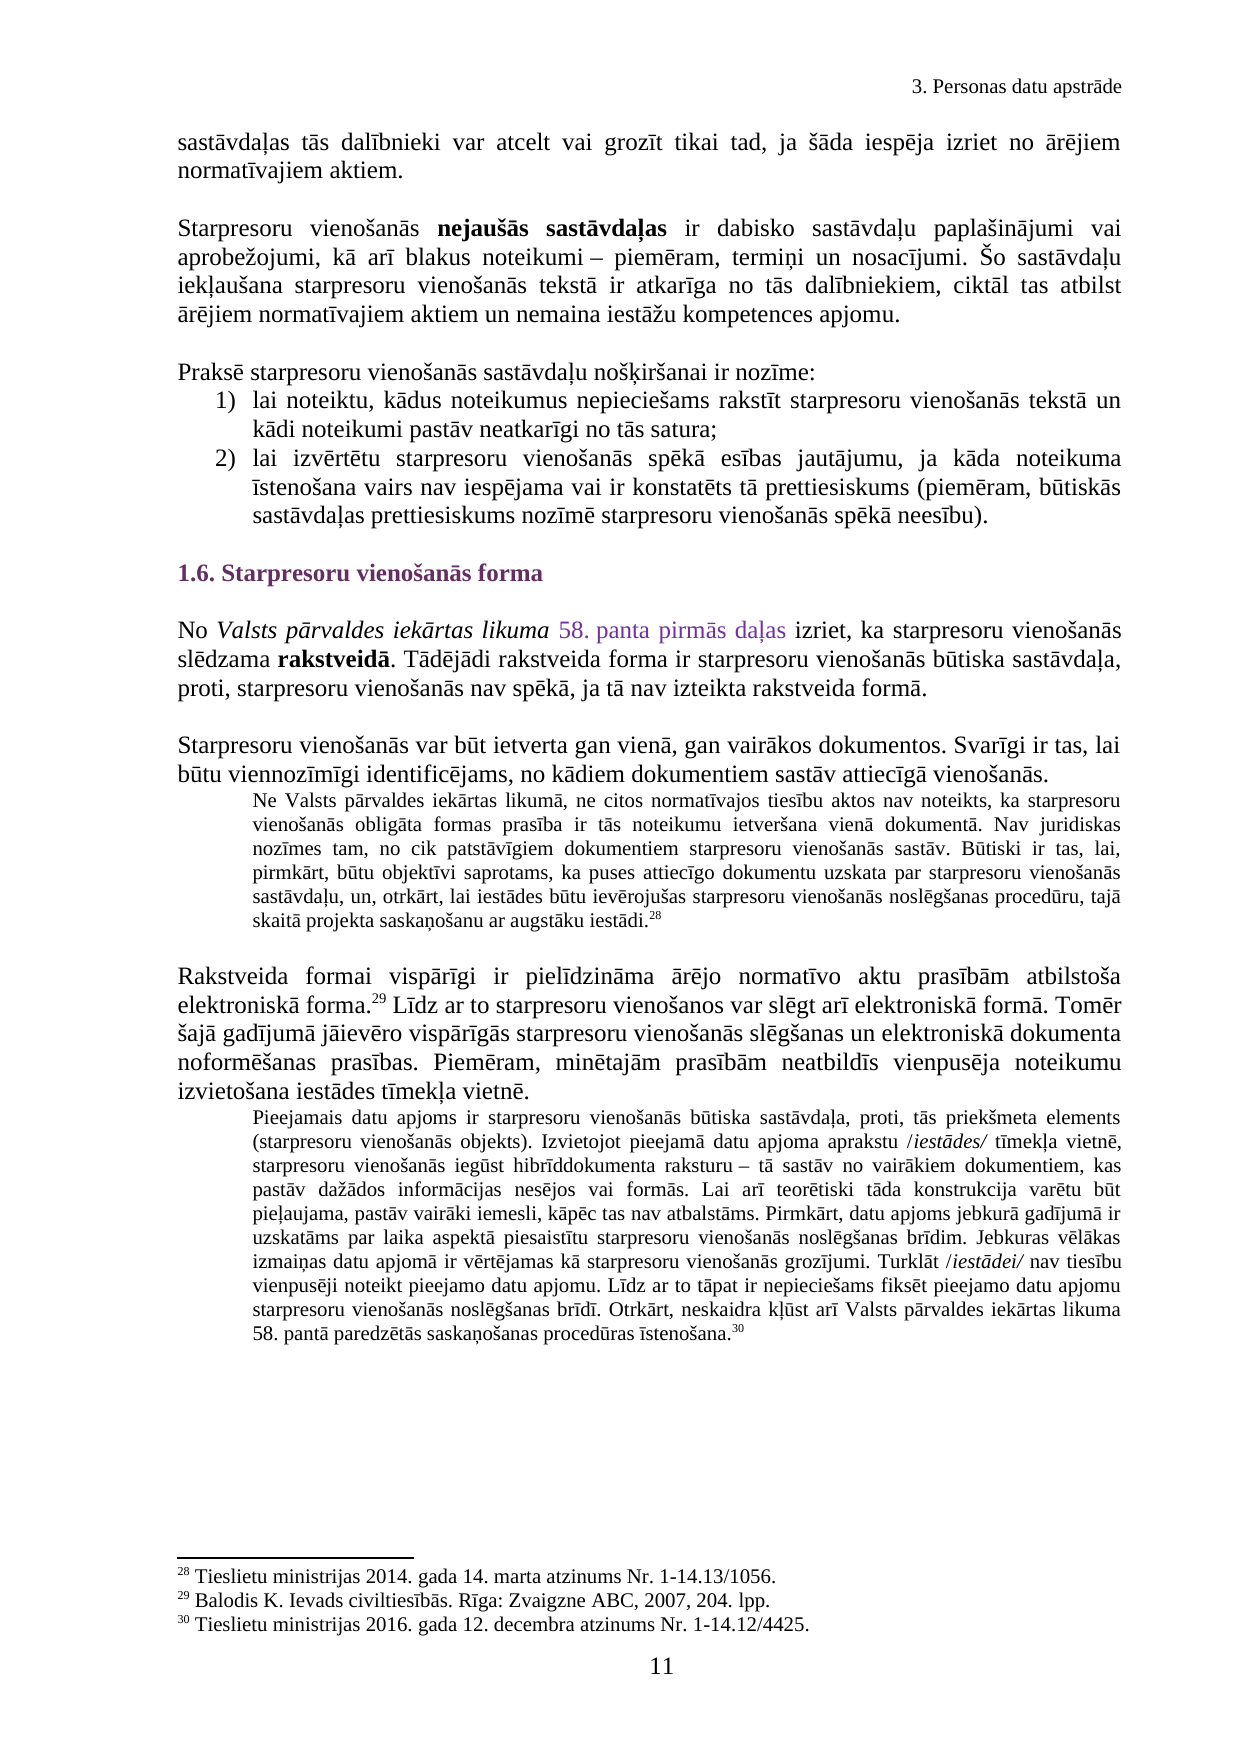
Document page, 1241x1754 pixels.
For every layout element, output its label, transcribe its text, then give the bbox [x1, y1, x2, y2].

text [177, 127, 1122, 184]
text No Valsts pārvaldes iekārtas likuma 58. panta pirmās daļas izriet, ka starpresoru vienošanās slēdzama rakstveidā. Tādējādi rakstveida forma ir starpresoru vienošanās būtiska sastāvdaļa, proti, starpresoru vienošanās nav spēkā, ja tā nav izteikta rakstveida formā. [177, 615, 1122, 702]
text Starpresoru vienošanās nejaušās sastāvdaļas ir dabisko sastāvdaļu paplašinājumi vai aprobežojumi, kā arī blakus noteikumi – piemēram, termiņi un nosacījumi. Šo sastāvdaļu iekļaušana starpresoru vienošanās tekstā ir atkarīga no tās dalībniekiem, ciktāl tas atbilst ārējiem normatīvajiem aktiem un nemaina iestāžu kompetences apjomu. [177, 213, 1122, 328]
text Praksē starpresoru vienošanās sastāvdaļu nošķiršanai ir nozīme: [177, 357, 1122, 385]
text Starpresoru vienošanās var būt ietverta gan vienā, gan vairākos dokumentos. Svarīgi ir tas, lai būtu viennozīmīgi identificējams, no kādiem dokumentiem sastāv attiecīgā vienošanās. [177, 730, 1122, 788]
text Pieejamais datu apjoms ir starpresoru vienošanās būtiska sastāvdaļa, proti, tās priekšmeta elements (starpresoru vienošanās objekts). Izvietojot pieejamā datu apjoma aprakstu /iestādes/ tīmekļa vietnē, starpresoru vienošanās iegūst hibrīddokumenta raksturu – tā sastāv no vairākiem dokumentiem, kas pastāv dažādos informācijas nesējos vai formās. Lai arī teorētiski tāda konstrukcija varētu būt pieļaujama, pastāv vairāki iemesli, kāpēc tas nav atbalstāms. Pirmkārt, datu apjoms jebkurā gadījumā ir uzskatāms par laika aspektā piesaistītu starpresoru vienošanās noslēgšanas brīdim. Jebkuras vēlākas izmaiņas datu apjomā ir vērtējamas kā starpresoru vienošanās grozījumi. Turklāt /iestādei/ nav tiesību vienpusēji noteikt pieejamo datu apjomu. Līdz ar to tāpat ir nepieciešams fiksēt pieejamo datu apjomu starpresoru vienošanās noslēgšanas brīdī. Otrkārt, neskaidra kļūst arī Valsts pārvaldes iekārtas likuma 58. pantā paredzētās saskaņošanas procedūras īstenošana. [252, 1105, 1122, 1345]
text Rakstveida formai vispārīgi ir pielīdzināma ārējo normatīvo aktu prasībām atbilstoša elektroniskā forma. Līdz ar to starpresoru vienošanos var slēgt arī elektroniskā formā. Tomēr šajā gadījumā jāievēro vispārīgās starpresoru vienošanās slēgšanas un elektroniskā dokumenta noformēšanas prasības. Piemēram, minētajām prasībām neatbildīs vienpusēja noteikumu izvietošana iestādes tīmekļa vietnē. [177, 961, 1122, 1105]
subtitle 1.6. Starpresoru vienošanās forma [177, 558, 1122, 587]
text Ne Valsts pārvaldes iekārtas likumā, ne citos normatīvajos tiesību aktos nav noteikts, ka starpresoru vienošanās obligāta formas prasība ir tās noteikumu ietveršana vienā dokumentā. Nav juridiskas nozīmes tam, no cik patstāvīgiem dokumentiem starpresoru vienošanās sastāv. Būtiski ir tas, lai, pirmkārt, būtu objektīvi saprotams, ka puses attiecīgo dokumentu uzskata par starpresoru vienošanās sastāvdaļu, un, otrkārt, lai iestādes būtu ievērojušas starpresoru vienošanās noslēgšanas procedūru, tajā skaitā projekta saskaņošanu ar augstāku iestādi. [252, 788, 1122, 932]
list lai noteiktu, kādus noteikumus nepieciešams rakstīt starpresoru vienošanās tekstā un kādi noteikumi pastāv neatkarīgi no tās satura; [215, 385, 1122, 443]
list lai izvērtētu starpresoru vienošanās spēkā esības jautājumu, ja kāda noteikuma īstenošana vairs nav iespējama vai ir konstatēts tā prettiesiskums (piemēram, būtiskās sastāvdaļas prettiesiskums nozīmē starpresoru vienošanās spēkā neesību). [215, 443, 1122, 529]
